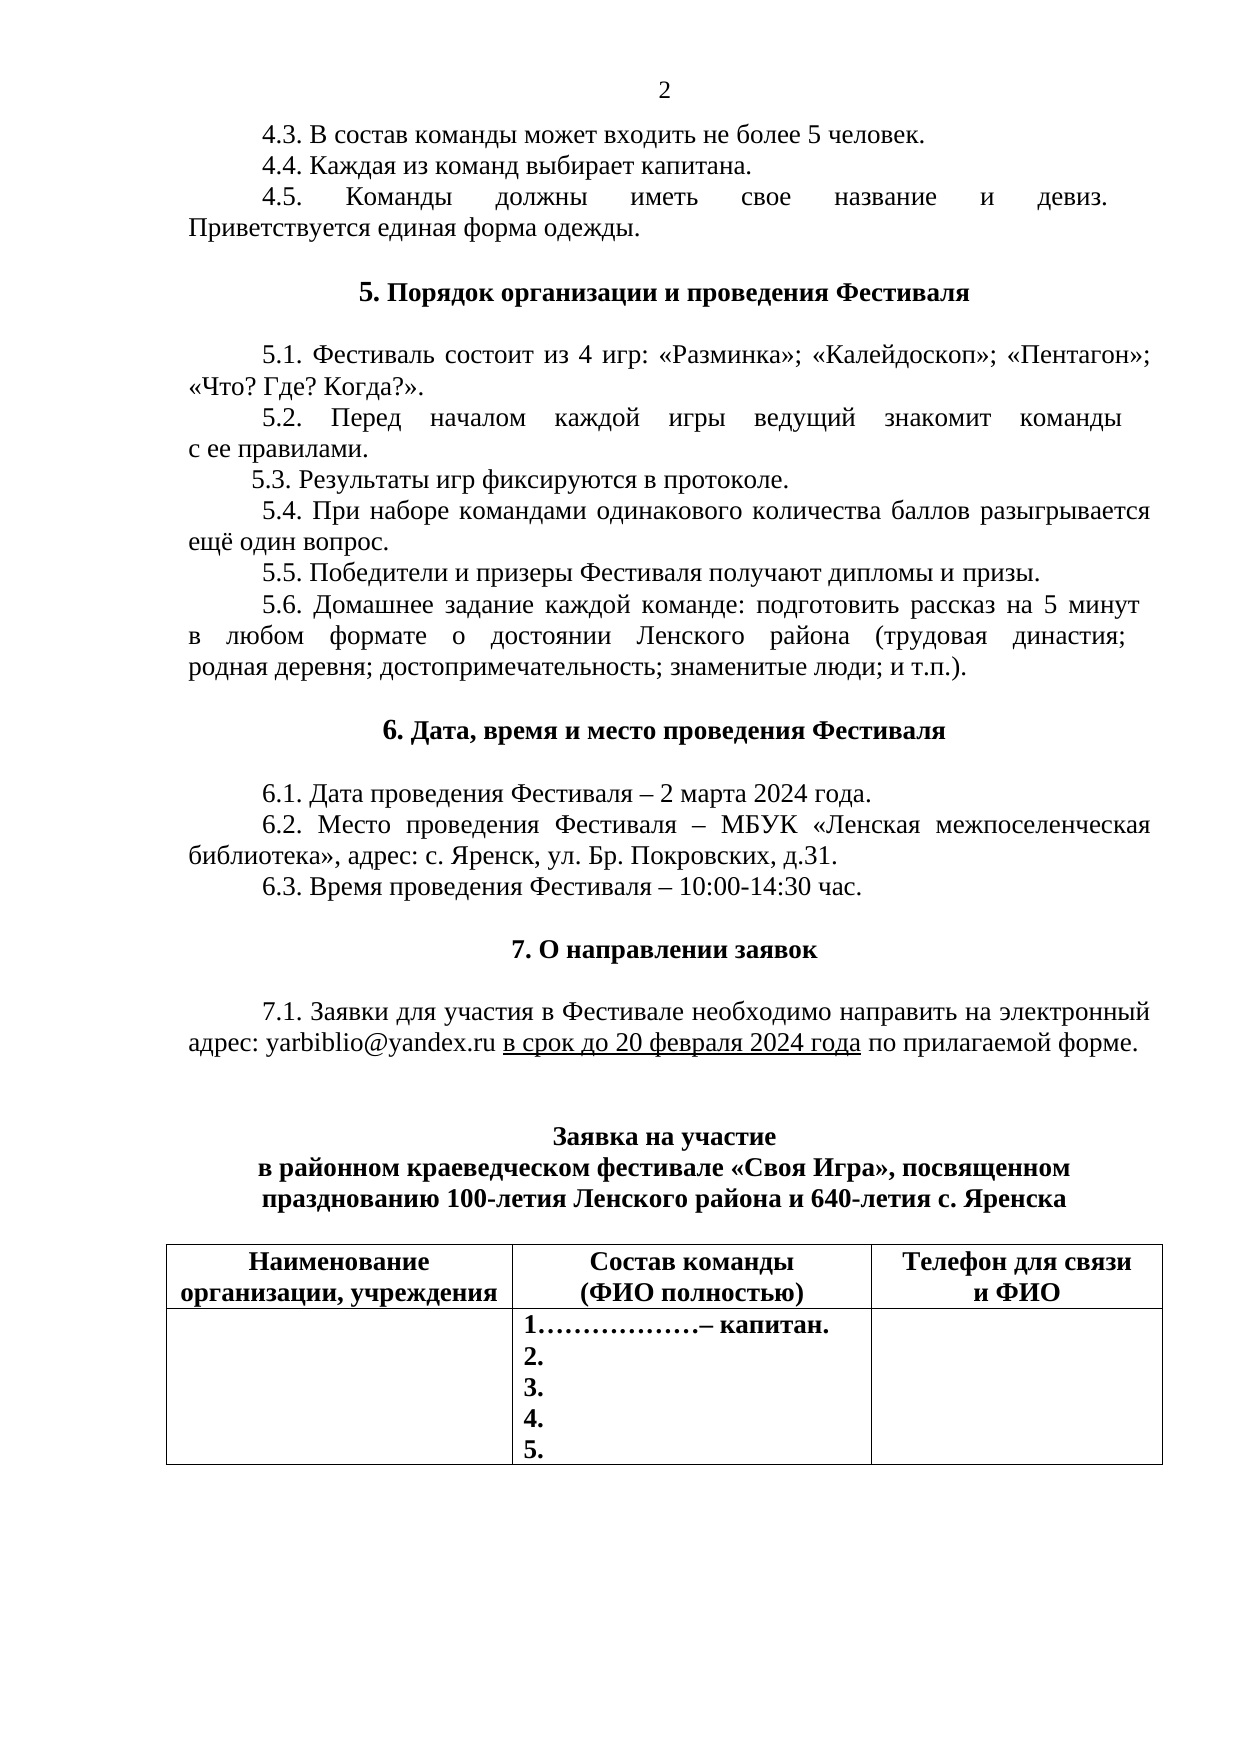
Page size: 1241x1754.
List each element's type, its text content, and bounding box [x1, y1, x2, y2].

subtitle Порядок организации и проведения Фестиваля [177, 274, 1152, 307]
text 4.5. Команды должны иметь свое название и девиз. Приветствуется единая форма одежды. [188, 180, 1152, 243]
table_header Состав команды (ФИО полностью) [513, 1245, 871, 1307]
text 5.6. Домашнее задание каждой команде: подготовить рассказ на 5 минут в любом формате о достоянии Ленского района (трудовая династия; родная деревня; достопримечательность; знаменитые люди; и т.п.). [188, 588, 1152, 681]
subtitle Дата, время и место проведения Фестиваля [177, 712, 1152, 746]
text 6.3. Время проведения Фестиваля – 10:00-14:30 час. [188, 870, 1152, 902]
table_cell 1………………– капитан. 2. 3. 4. 5. [513, 1309, 871, 1464]
text 5.3. Результаты игр фиксируются в протоколе. [177, 463, 1152, 494]
text 6.2. Место проведения Фестиваля – МБУК «Ленская межпоселенческая библиотека», адрес: с. Яренск, ул. Бр. Покровских, д.31. [188, 808, 1152, 870]
text 5.4. При наборе командами одинакового количества баллов разыгрывается ещё один вопрос. [188, 494, 1152, 557]
text 7.1. Заявки для участия в Фестивале необходимо направить на электронный адрес: yarbiblio@yandex.ru в срок до 20 февраля 2024 года по прилагаемой форме. [188, 995, 1152, 1057]
text 4.4. Каждая из команд выбирает капитана. [188, 149, 1152, 180]
table_cell [167, 1309, 512, 1464]
text 5.5. Победители и призеры Фестиваля получают дипломы и призы. [188, 557, 1152, 588]
text 4.3. В состав команды может входить не более 5 человек. [188, 118, 1152, 149]
table_header Телефон для связи и ФИО [872, 1245, 1162, 1307]
text 7. О направлении заявок [177, 933, 1152, 964]
text Заявка на участие [177, 1119, 1152, 1151]
text 5.2. Перед началом каждой игры ведущий знакомит команды с ее правилами. [188, 401, 1152, 463]
text 6.1. Дата проведения Фестиваля – 2 марта 2024 года. [188, 777, 1152, 808]
table_cell [872, 1309, 1162, 1464]
text 5.1. Фестиваль состоит из 4 игр: «Разминка»; «Калейдоскоп»; «Пентагон»; «Что? Где? Когда?». [188, 338, 1152, 401]
table_header Наименование организации, учреждения [167, 1245, 512, 1307]
text в районном краеведческом фестивале «Своя Игра», посвященном празднованию 100-летия Ленского района и 640-летия с. Яренска [177, 1151, 1152, 1213]
